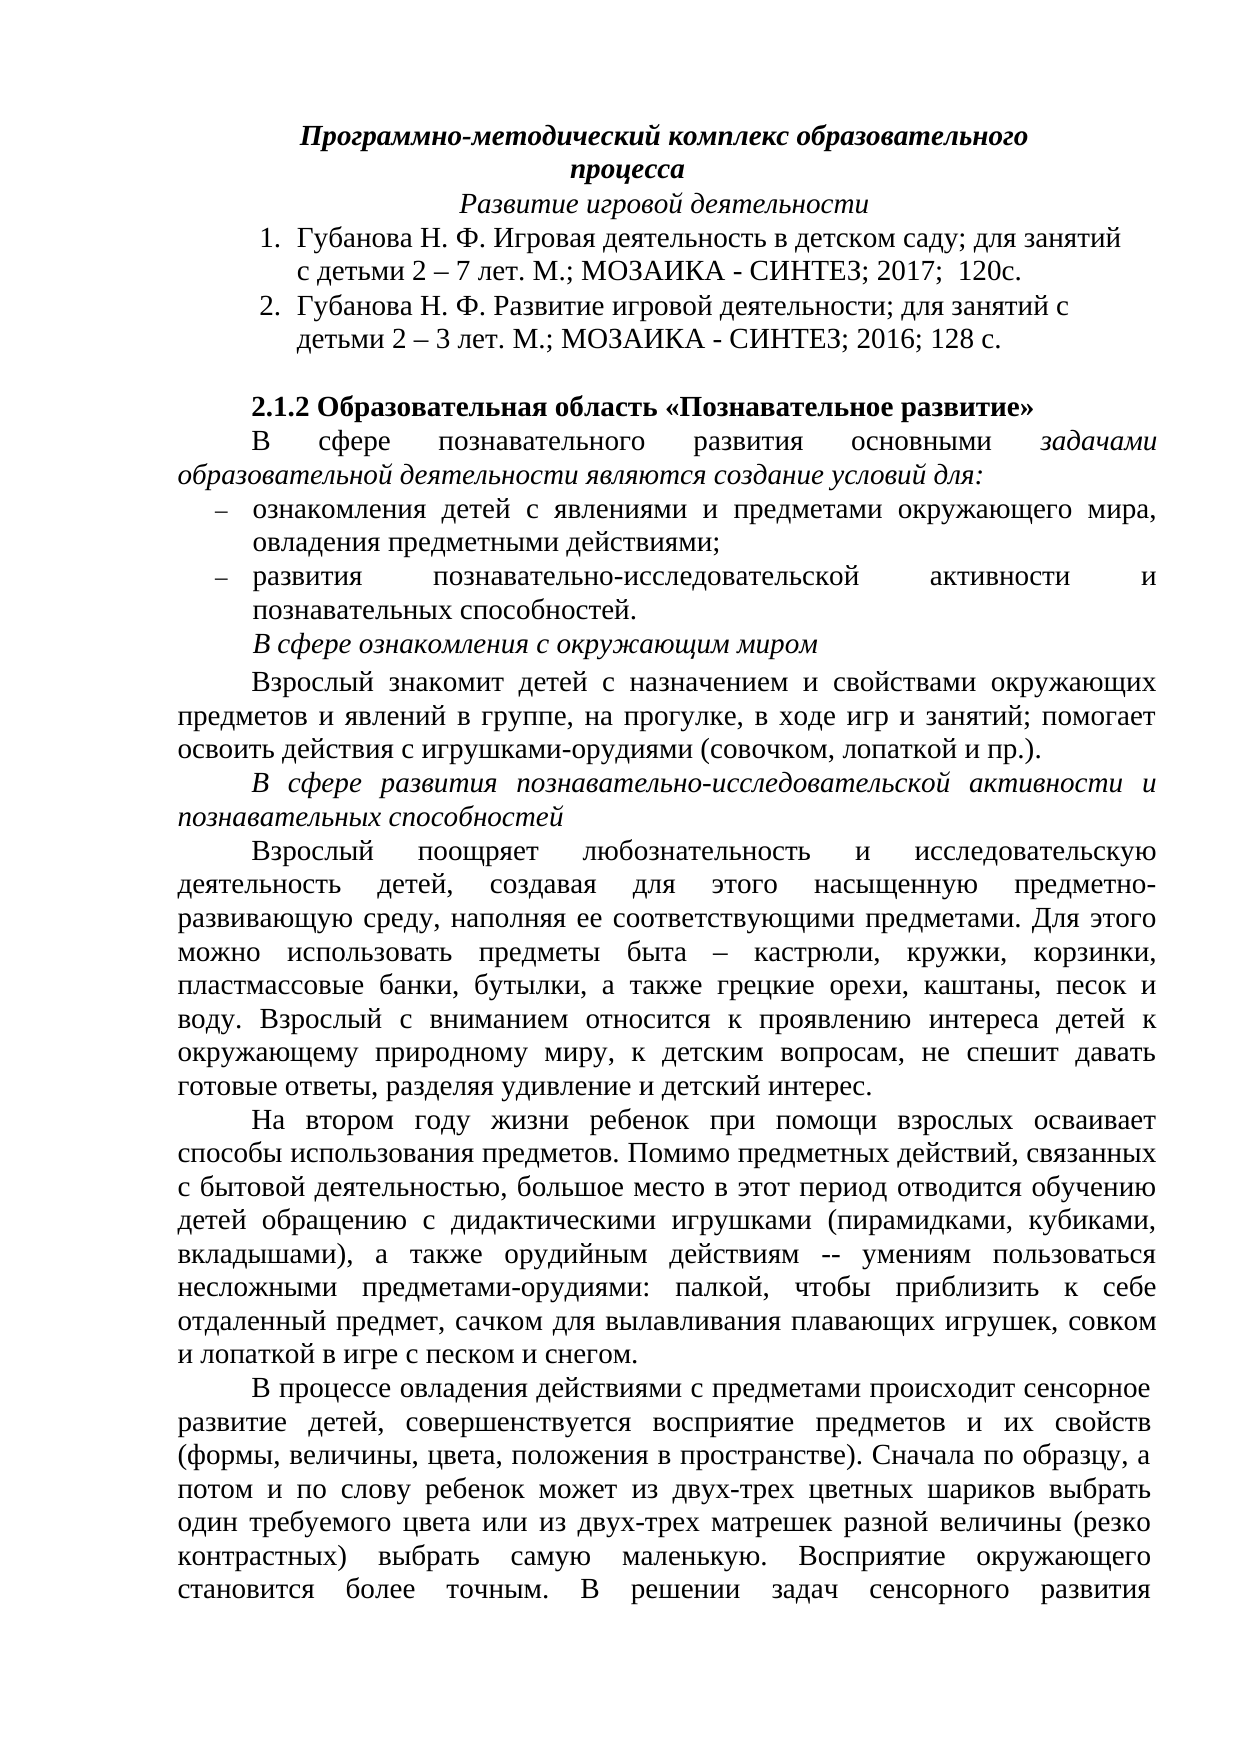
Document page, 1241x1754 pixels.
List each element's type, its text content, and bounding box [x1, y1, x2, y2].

text На втором году жизни ребенок при помощи взрослых осваивает способы использования предметов. Помимо предметных действий, связанных с бытовой деятельностью, большое место в этот период отводится обучению детей обращению с дидактическими игрушками (пирамидками, кубиками, вкладышами), а также орудийным действиям -- умениям пользоваться несложными предметами-орудиями: палкой, чтобы приблизить к себе отдаленный предмет, сачком для вылавливания плавающих игрушек, совком и лопаткой в игре с песком и снегом. [177, 1102, 1157, 1370]
list Губанова Н. Ф. Развитие игровой деятельности; для занятий с детьми 2 – 3 лет. М.; МОЗАИКА - СИНТЕЗ; 2016; 128 с. [259, 288, 1122, 355]
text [177, 1370, 1152, 1605]
text Взрослый знакомит детей с назначением и свойствами окружающих предметов и явлений в группе, на прогулке, в ходе игр и занятий; помогает освоить действия с игрушками-орудиями (совочком, лопаткой и пр.). [177, 664, 1157, 765]
text В сфере развития познавательно-исследовательской активности и познавательных способностей [177, 766, 1157, 833]
list Губанова Н. Ф. Игровая деятельность в детском саду; для занятий с детьми 2 – 7 лет. М.; МОЗАИКА - СИНТЕЗ; 2017; 120с. [259, 220, 1122, 287]
text Взрослый поощряет любознательность и исследовательскую деятельность детей, создавая для этого насыщенную предметно-развивающую среду, наполняя ее соответствующими предметами. Для этого можно использовать предметы быта – кастрюли, кружки, корзинки, пластмассовые банки, бутылки, а также грецкие орехи, каштаны, песок и воду. Взрослый с вниманием относится к проявлению интереса детей к окружающему природному миру, к детским вопросам, не спешит давать готовые ответы, разделяя удивление и детский интерес. [177, 833, 1157, 1101]
list развития познавательно-исследовательской активности и познавательных способностей. [215, 558, 1157, 626]
text В сфере познавательного развития основными задачами образовательной деятельности являются создание условий для: [177, 423, 1157, 491]
list ознакомления детей с явлениями и предметами окружающего мира, овладения предметными действиями; [215, 491, 1157, 558]
text 2.1.2 Образовательная область «Познавательное развитие» [177, 389, 1157, 423]
text Программно-методический комплекс образовательного процесса [189, 118, 1066, 185]
list В сфере ознакомления с окружающим миром [252, 626, 1157, 659]
text Развитие игровой деятельности [189, 186, 1066, 219]
